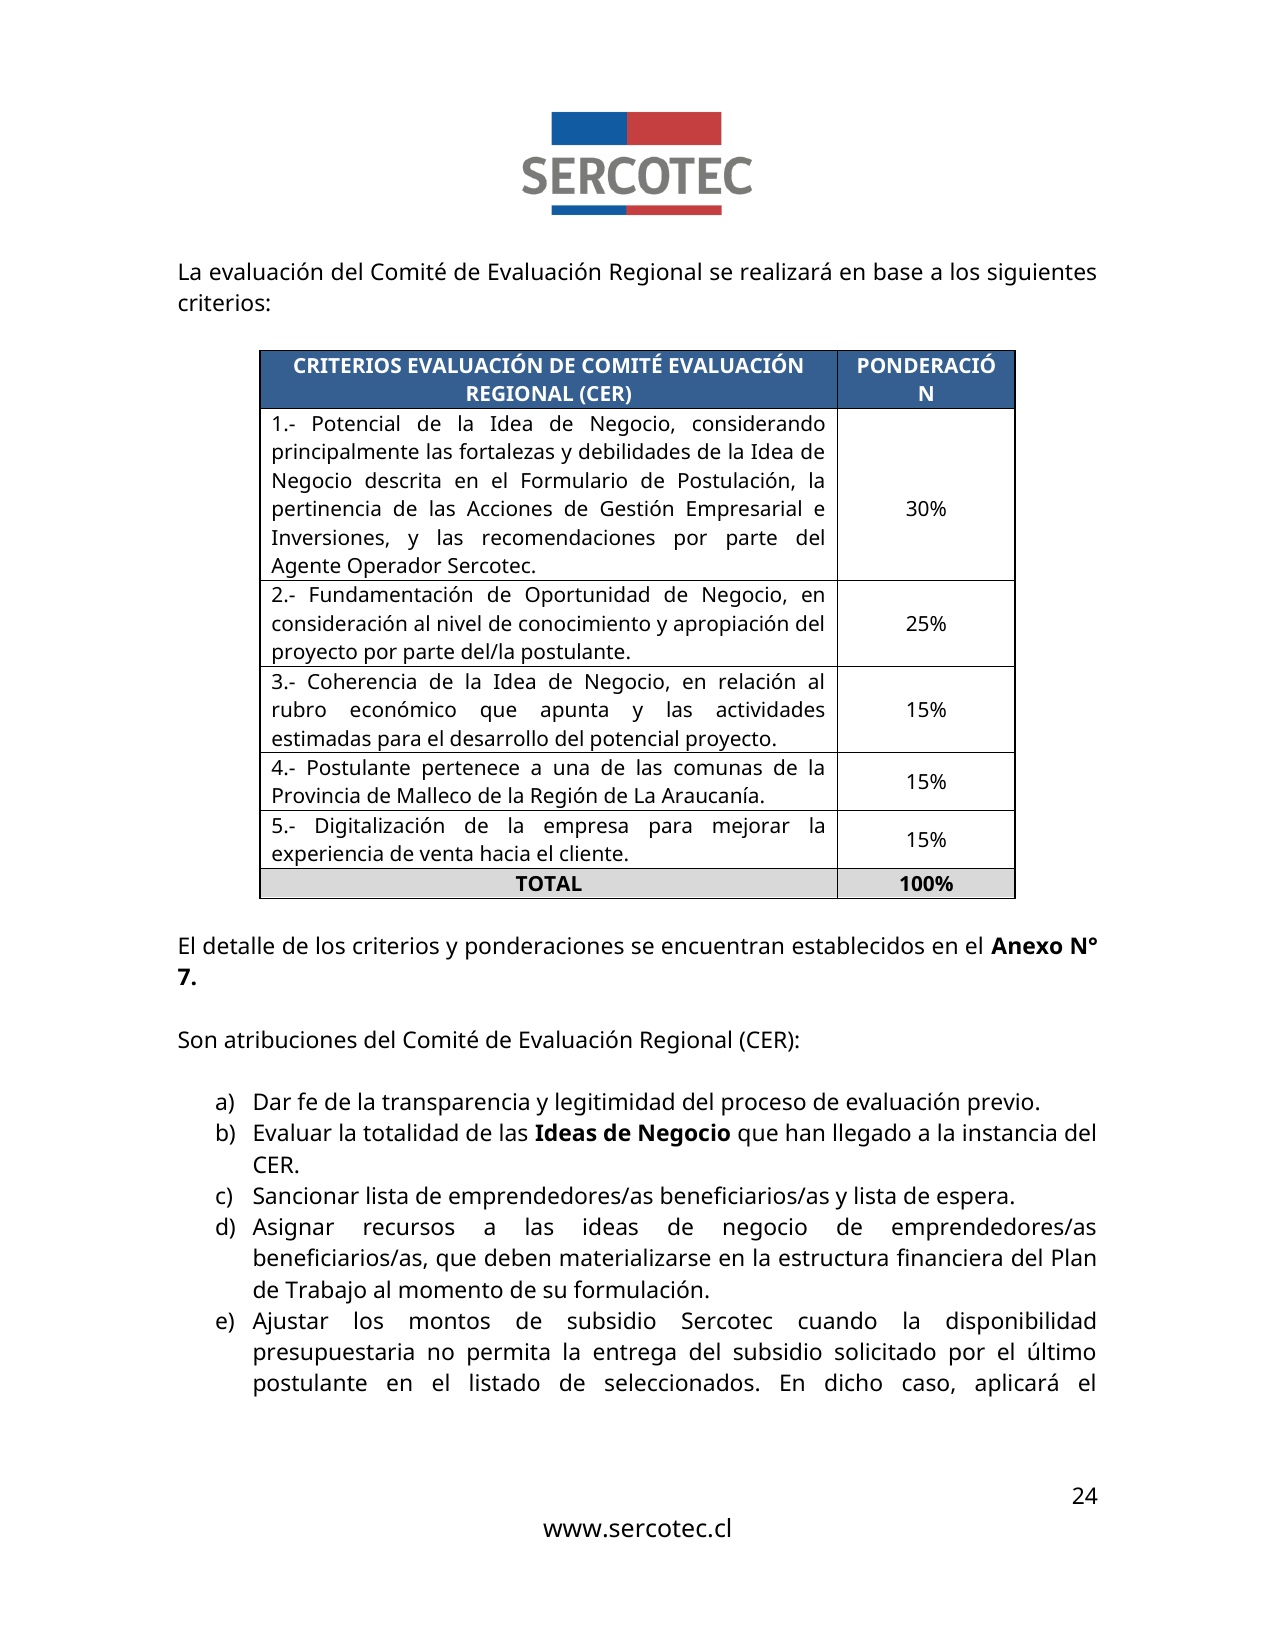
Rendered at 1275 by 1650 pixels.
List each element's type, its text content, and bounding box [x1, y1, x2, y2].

table_cell 5.- Digitalización de la empresa para mejorar la experiencia de venta hacia el cliente. [261, 811, 837, 868]
table_cell 15% [838, 667, 1014, 752]
table_cell 3.- Coherencia de la Idea de Negocio, en relación al rubro económico que apunta y las actividades estimadas para el desarrollo del potencial proyecto. [261, 667, 837, 752]
table_cell TOTAL [261, 869, 837, 897]
table_cell 1.- Potencial de la Idea de Negocio, considerando principalmente las fortalezas y debilidades de la Idea de Negocio descrita en el Formulario de Postulación, la pertinencia de las Acciones de Gestión Empresarial e Inversiones, y las recomendaciones por parte del Agente Operador Sercotec. [261, 409, 837, 579]
text Son atribuciones del Comité de Evaluación Regional (CER): [177, 1023, 1098, 1055]
table_cell 2.- Fundamentación de Oportunidad de Negocio, en consideración al nivel de conocimiento y apropiación del proyecto por parte del/la postulante. [261, 581, 837, 666]
list Asignar recursos a las ideas de negocio de emprendedores/as beneficiarios/as, que deben materializarse en la estructura financiera del Plan de Trabajo al momento de su formulación. [215, 1211, 1098, 1305]
text La evaluación del Comité de Evaluación Regional se realizará en base a los siguientes criterios: [177, 256, 1098, 319]
table_cell 4.- Postulante pertenece a una de las comunas de la Provincia de Malleco de la Región de La Araucanía. [261, 753, 837, 810]
table_cell 25% [838, 581, 1014, 666]
picture [512, 105, 763, 225]
table_cell 15% [838, 753, 1014, 810]
table_cell 30% [838, 409, 1014, 579]
list Evaluar la totalidad de las Ideas de Negocio que han llegado a la instancia del CER. [215, 1117, 1098, 1180]
text El detalle de los criterios y ponderaciones se encuentran establecidos en el Anexo N° 7. [177, 930, 1098, 992]
table_header CRITERIOS EVALUACIÓN DE COMITÉ EVALUACIÓN REGIONAL (CER) [261, 351, 837, 408]
list Dar fe de la transparencia y legitimidad del proceso de evaluación previo. [215, 1086, 1098, 1117]
table_cell 100% [838, 869, 1014, 897]
table_cell 15% [838, 811, 1014, 868]
table_header PONDERACIÓN [838, 351, 1014, 408]
list Sancionar lista de emprendedores/as beneficiarios/as y lista de espera. [215, 1180, 1098, 1211]
